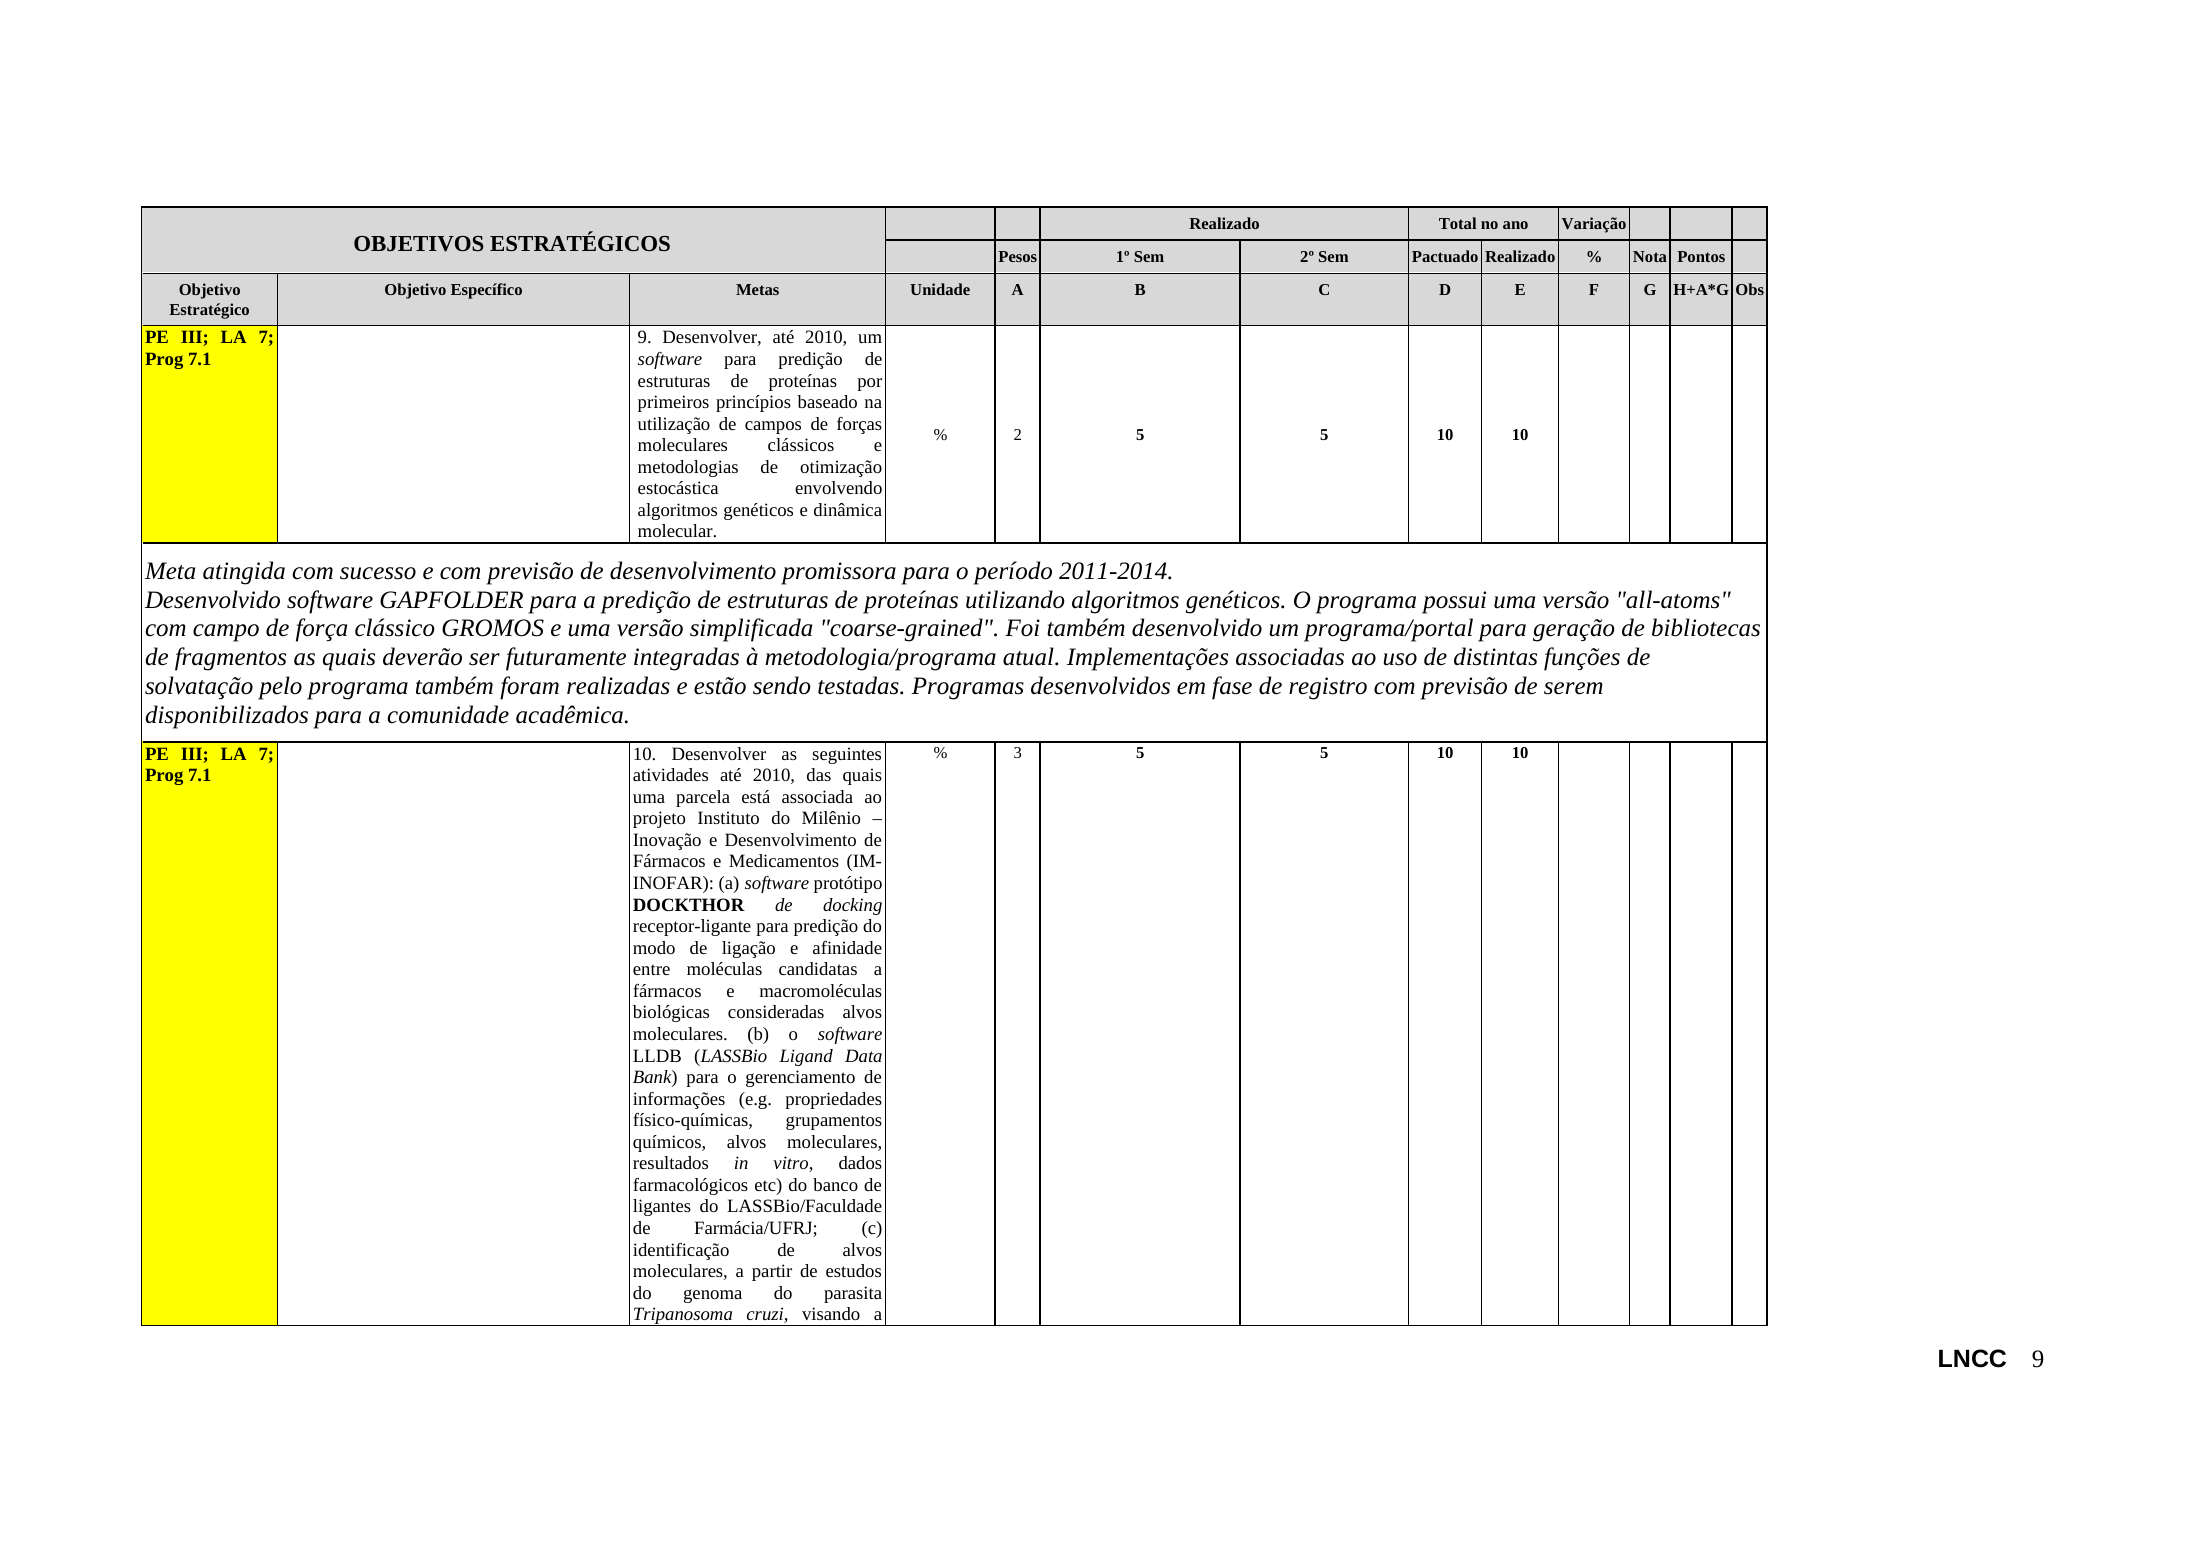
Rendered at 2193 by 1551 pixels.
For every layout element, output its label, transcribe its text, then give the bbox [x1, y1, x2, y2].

table_cell Pontos [1671, 241, 1731, 272]
table_header [996, 208, 1039, 239]
table_cell G [1630, 274, 1669, 325]
table_cell % [1559, 241, 1629, 272]
table_header OBJETIVOS ESTRATÉGICOS [142, 208, 885, 272]
table_cell [278, 743, 629, 1325]
table_cell [1559, 326, 1629, 542]
table_cell Objetivo Específico [278, 274, 629, 325]
table_cell 5 [1041, 743, 1239, 1325]
table_cell Objetivo Estratégico [142, 274, 277, 325]
table_cell H+A*G [1671, 274, 1731, 325]
table_header [1671, 208, 1731, 239]
table_header [1630, 208, 1669, 239]
table_cell F [1559, 274, 1629, 325]
table_cell [886, 241, 994, 272]
table_cell Obs [1733, 274, 1766, 325]
table_cell 10 [1482, 743, 1558, 1325]
table_cell E [1482, 274, 1558, 325]
table_cell [1559, 743, 1629, 1325]
table_cell 2 [996, 326, 1039, 542]
table_header [886, 208, 994, 239]
table_cell Meta atingida com sucesso e com previsão de desenvolvimento promissora para o período 2011-2014. Desenvolvido software GAPFOLDER para a predição de estruturas de proteínas utilizando algoritmos genéticos. O programa possui uma versão "all-atoms" com campo de força clássico GROMOS e uma versão simplificada "coarse-grained". Foi também desenvolvido um programa/portal para geração de bibliotecas de fragmentos as quais deverão ser futuramente integradas à metodologia/programa atual. Implementações associadas ao uso de distintas funções de solvatação pelo programa também foram realizadas e estão sendo testadas. Programas desenvolvidos em fase de registro com previsão de serem disponibilizados para a comunidade acadêmica. [142, 543, 1766, 741]
table_cell Unidade [886, 274, 994, 325]
table_cell [1733, 241, 1766, 272]
table_cell % [886, 326, 994, 542]
table_cell [1671, 326, 1731, 542]
table_cell 10 [1409, 326, 1481, 542]
table_cell Realizado [1482, 241, 1558, 272]
table_cell [278, 326, 629, 542]
table_cell [1733, 326, 1766, 542]
table_cell [1630, 326, 1669, 542]
table_cell Nota [1630, 241, 1669, 272]
table_cell 5 [1241, 743, 1408, 1325]
table_header [1733, 208, 1766, 239]
table_cell 2º Sem [1241, 241, 1408, 272]
table_cell A [996, 274, 1039, 325]
table_cell 10 [1409, 743, 1481, 1325]
table_cell PE III; LA 7; Prog 7.1 [142, 326, 277, 542]
table_cell B [1041, 274, 1239, 325]
table_cell % [886, 743, 994, 1325]
table_cell 3 [996, 743, 1039, 1325]
table_cell [1733, 743, 1766, 1325]
table_header Variação [1559, 208, 1629, 239]
table_cell Pesos [996, 241, 1039, 272]
table_cell 1º Sem [1041, 241, 1239, 272]
table_cell D [1409, 274, 1481, 325]
table_cell 10 [1482, 326, 1558, 542]
table_cell [1630, 743, 1669, 1325]
table_cell Metas [630, 274, 885, 325]
table_cell C [1241, 274, 1408, 325]
table_cell [1671, 743, 1731, 1325]
table_cell 5 [1241, 326, 1408, 542]
table_cell 9. Desenvolver, até 2010, um software para predição de estruturas de proteínas por primeiros princípios baseado na utilização de campos de forças moleculares clássicos e metodologias de otimização estocástica envolvendo algoritmos genéticos e dinâmica molecular. [630, 326, 885, 542]
table_cell 5 [1041, 326, 1239, 542]
table_header Realizado [1041, 208, 1408, 239]
table_cell Pactuado [1409, 241, 1481, 272]
table_header Total no ano [1409, 208, 1558, 239]
table_cell PE III; LA 7; Prog 7.1 [142, 742, 277, 1325]
